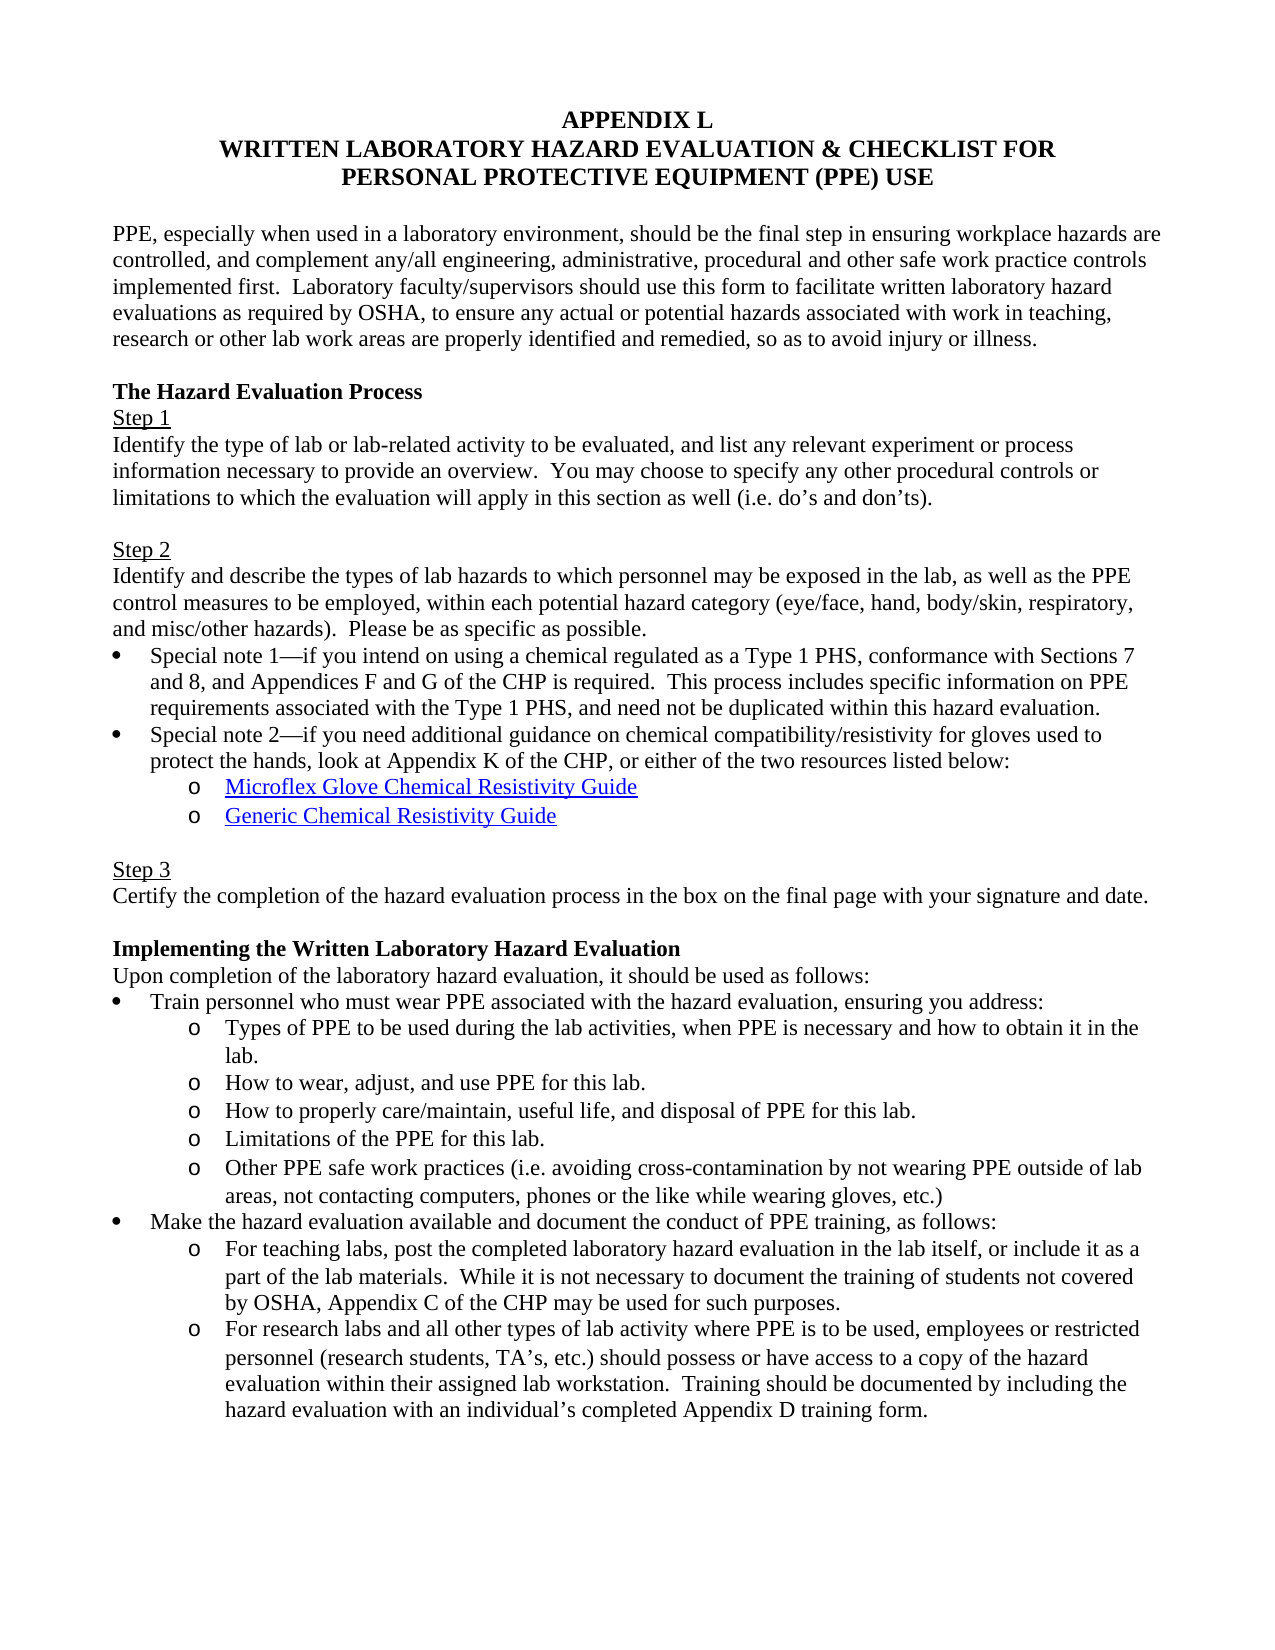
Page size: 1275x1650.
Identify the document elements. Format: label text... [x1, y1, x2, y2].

text Upon completion of the laboratory hazard evaluation, it should be used as follows: [112, 962, 1162, 988]
list How to wear, adjust, and use PPE for this lab. [187, 1069, 1162, 1097]
text The Hazard Evaluation Process [112, 378, 1162, 404]
text Identify the type of lab or lab-related activity to be evaluated, and list any relevant experiment or process information necessary to provide an overview. You may choose to specify any other procedural controls or limitations to which the evaluation will apply in this section as well (i.e. do’s and don’ts). [112, 431, 1162, 510]
text APPENDIX L [112, 105, 1162, 134]
text Step 3 [112, 856, 1162, 883]
text Step 1 [112, 404, 1162, 431]
list How to properly care/maintain, useful life, and disposal of PPE for this lab. [187, 1097, 1162, 1125]
list Types of PPE to be used during the lab activities, when PPE is necessary and how to obtain it in the lab. [187, 1014, 1162, 1069]
list For research labs and all other types of lab activity where PPE is to be used, employees or restricted personnel (research students, TA’s, etc.) should possess or have access to a copy of the hazard evaluation within their assigned lab workstation. Training should be documented by including the hazard evaluation with an individual’s completed Appendix D training form. [187, 1316, 1162, 1423]
list For teaching labs, post the completed laboratory hazard evaluation in the lab itself, or include it as a part of the lab materials. While it is not necessary to document the training of students not covered by OSHA, Appendix C of the CHP may be used for such purposes. [187, 1234, 1162, 1316]
text Step 2 [112, 536, 1162, 563]
list Microflex Glove Chemical Resistivity Guide [187, 773, 1162, 802]
text Identify and describe the types of lab hazards to which personnel may be exposed in the lab, as well as the PPE control measures to be employed, within each potential hazard category (eye/face, hand, body/skin, respiratory, and misc/other hazards). Please be as specific as possible. [112, 563, 1162, 642]
text Certify the completion of the hazard evaluation process in the box on the final page with your signature and date. [112, 883, 1162, 909]
text PERSONAL PROTECTIVE EQUIPMENT (PPE) USE [112, 162, 1162, 191]
list Special note 2—if you need additional guidance on chemical compatibility/resistivity for gloves used to protect the hands, look at Appendix K of the CHP, or either of the two resources listed below: [112, 721, 1162, 773]
text PPE, especially when used in a laboratory environment, should be the final step in ensuring workplace hazards are controlled, and complement any/all engineering, administrative, procedural and other safe work practice controls implemented first. Laboratory faculty/supervisors should use this form to facilitate written laboratory hazard evaluations as required by OSHA, to ensure any actual or potential hazards associated with work in teaching, research or other lab work areas are properly identified and remedied, so as to avoid injury or illness. [112, 220, 1162, 352]
list Train personnel who must wear PPE associated with the hazard evaluation, ensuring you address: [112, 988, 1162, 1014]
list Special note 1—if you intend on using a chemical regulated as a Type 1 PHS, conformance with Sections 7 and 8, and Appendices F and G of the CHP is required. This process includes specific information on PPE requirements associated with the Type 1 PHS, and need not be duplicated within this hazard evaluation. [112, 642, 1162, 721]
text Implementing the Written Laboratory Hazard Evaluation [112, 935, 1162, 962]
list Limitations of the PPE for this lab. [187, 1125, 1162, 1154]
text WRITTEN LABORATORY HAZARD EVALUATION & CHECKLIST FOR [112, 134, 1162, 162]
list Make the hazard evaluation available and document the conduct of PPE training, as follows: [112, 1208, 1162, 1234]
list Other PPE safe work practices (i.e. avoiding cross-contamination by not wearing PPE outside of lab areas, not contacting computers, phones or the like while wearing gloves, etc.) [187, 1154, 1162, 1208]
list Generic Chemical Resistivity Guide [187, 802, 1162, 830]
